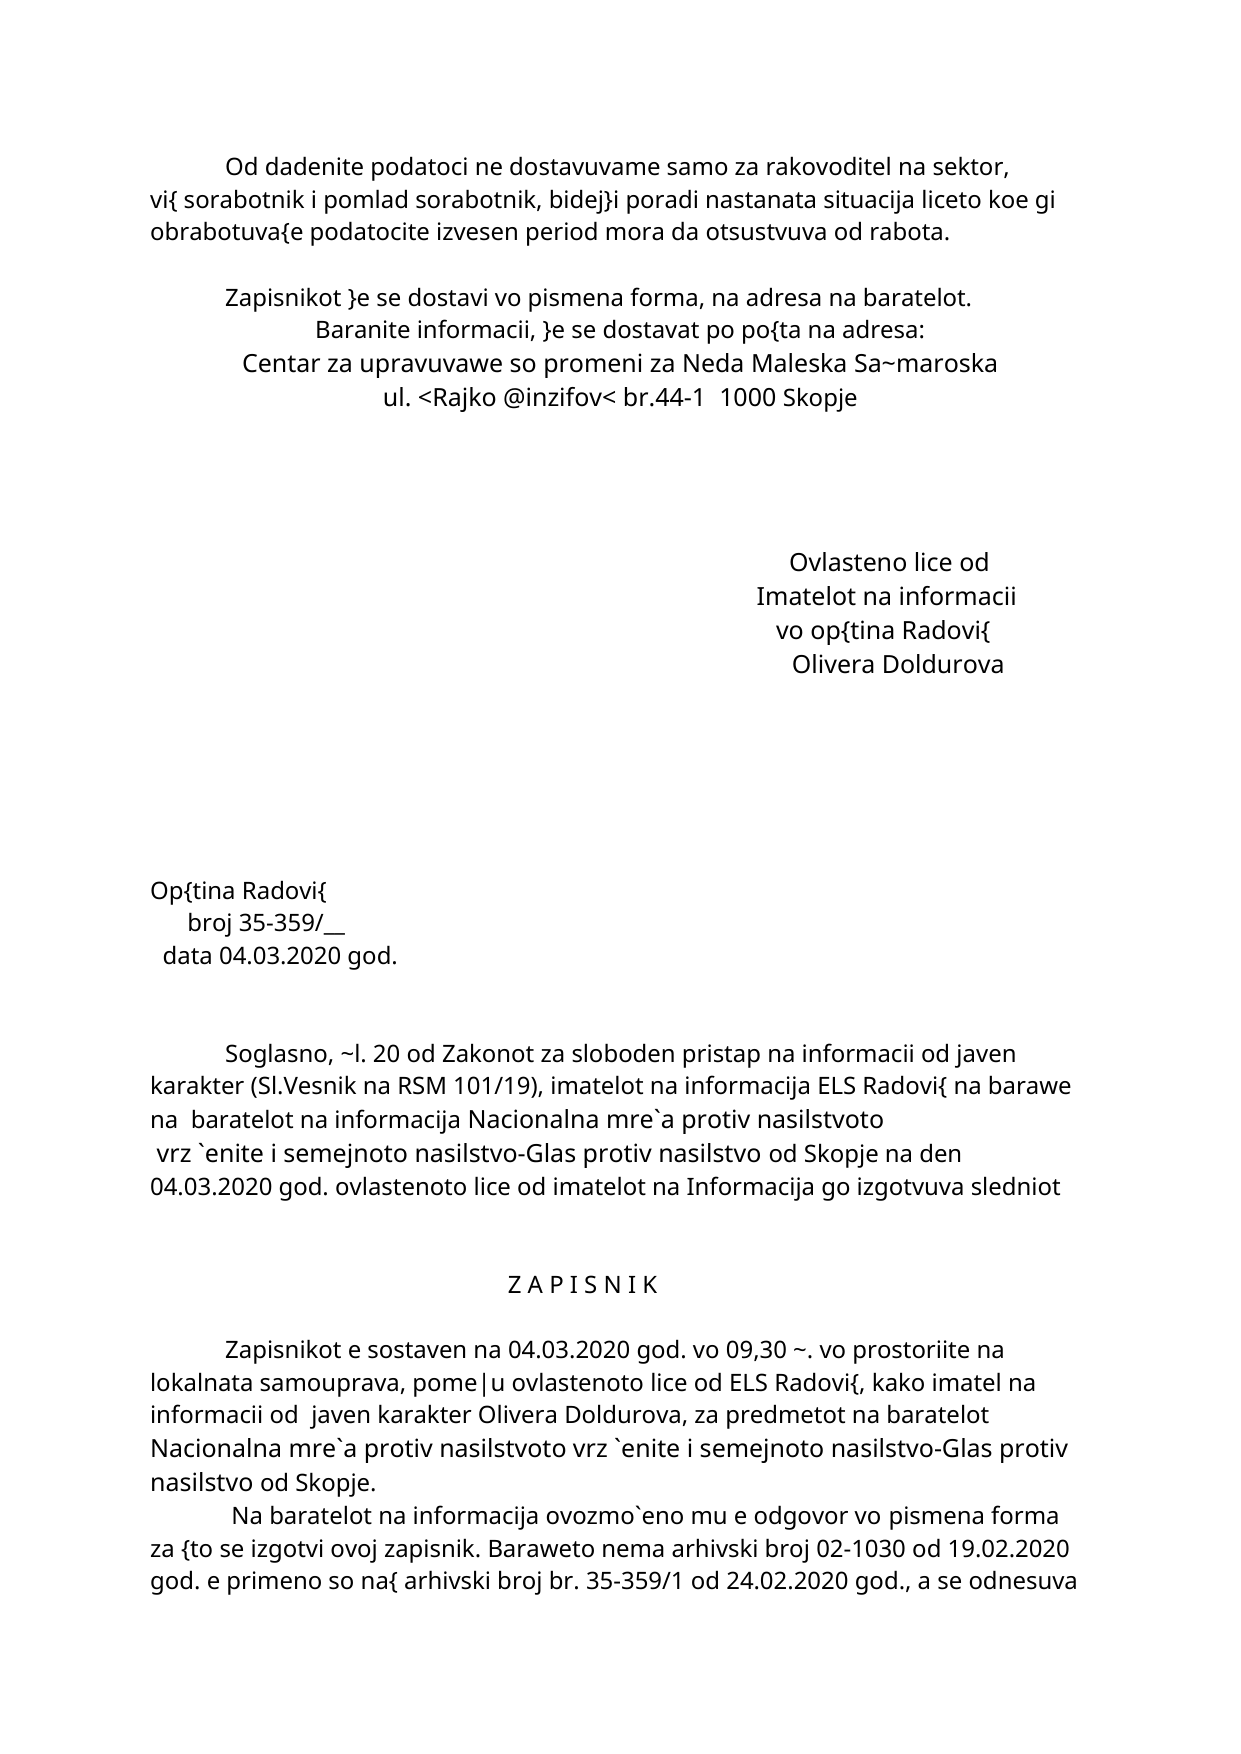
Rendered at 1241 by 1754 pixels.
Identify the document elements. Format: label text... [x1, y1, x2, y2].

text Olivera Doldurova [600, 646, 1090, 680]
text Z A P I S N I K [150, 1268, 1090, 1300]
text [150, 1499, 1090, 1597]
text Ovlasteno lice od [150, 544, 1090, 578]
text vo op{tina Radovi{ [675, 612, 1090, 646]
text Soglasno, ~l. 20 od Zakonot za sloboden pristap na informacii od javen karakter (Sl.Vesnik na RSM 101/19), imatelot na informacija ELS Radovi{ na barawe na baratelot na informacija Nacionalna mre`a protiv nasilstvoto [150, 1036, 1090, 1136]
text broj 35-359/__ [150, 906, 1090, 939]
text Zapisnikot e sostaven na 04.03.2020 god. vo 09,30 ~. vo prostoriite na lokalnata samouprava, pome|u ovlastenoto lice od ELS Radovi{, kako imatel na informacii od javen karakter Olivera Doldurova, za predmetot na baratelot Nacionalna mre`a protiv nasilstvoto vrz `enite i semejnoto nasilstvo-Glas protiv nasilstvo od Skopje. [150, 1333, 1090, 1499]
text Centar za upravuvawe so promeni za Neda Maleska Sa~maroska [150, 346, 1090, 380]
text Imatelot na informacii [150, 578, 1090, 612]
text Zapisnikot }e se dostavi vo pismena forma, na adresa na baratelot. [150, 280, 1090, 313]
text Od dadenite podatoci ne dostavuvame samo za rakovoditel na sektor, vi{ sorabotnik i pomlad sorabotnik, bidej}i poradi nastanata situacija liceto koe gi obrabotuva{e podatocite izvesen period mora da otsustvuva od rabota. [150, 150, 1090, 248]
text vrz `enite i semejnoto nasilstvo-Glas protiv nasilstvo od Skopje na den 04.03.2020 god. ovlastenoto lice od imatelot na Informacija go izgotvuva sledniot [150, 1136, 1090, 1202]
text Op{tina Radovi{ [150, 873, 1090, 906]
text ul. <Rajko @inzifov< br.44-1 1000 Skopje [150, 380, 1090, 414]
text data 04.03.2020 god. [150, 939, 1090, 971]
text Baranite informacii, }e se dostavat po po{ta na adresa: [150, 313, 1090, 346]
